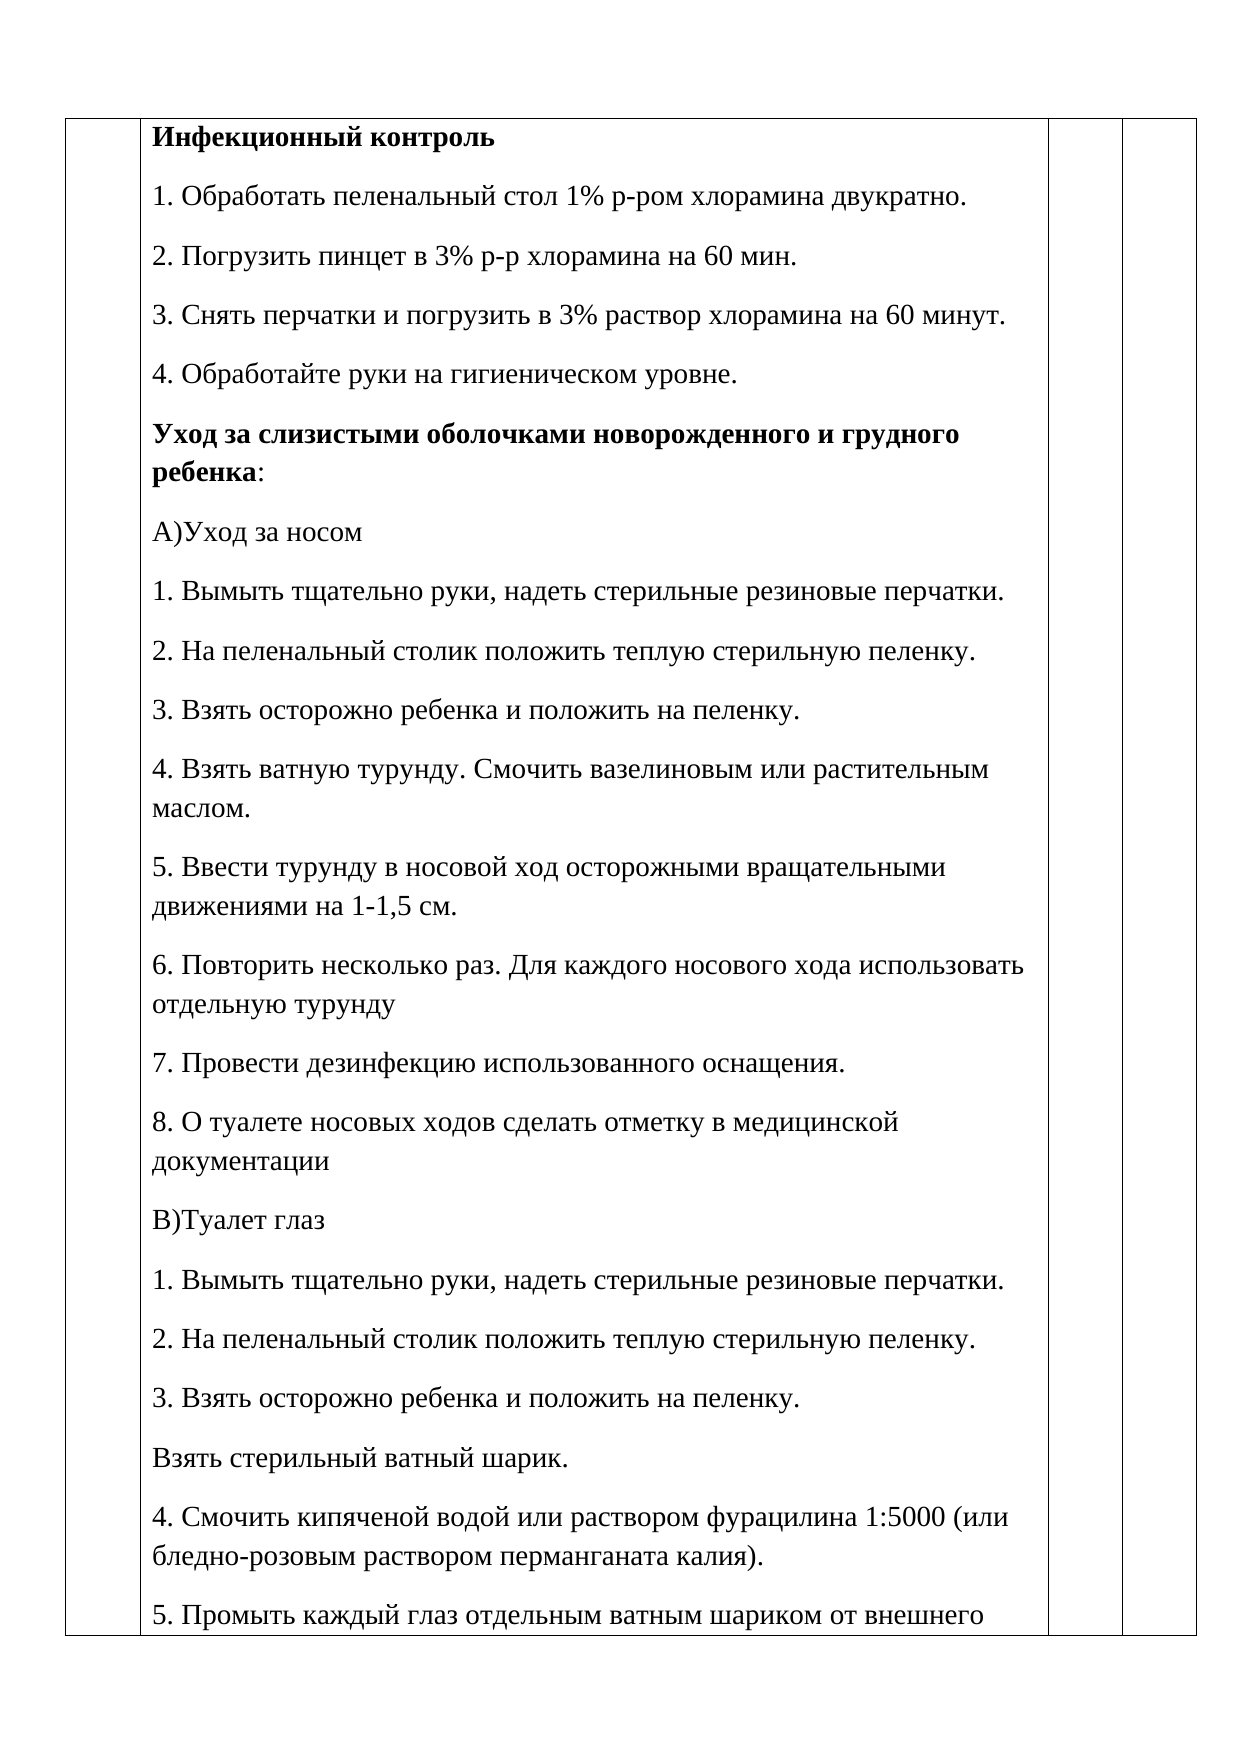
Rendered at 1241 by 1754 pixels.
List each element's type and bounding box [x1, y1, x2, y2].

table_cell [1049, 119, 1122, 1635]
table_cell [1123, 119, 1196, 1635]
table_cell [141, 119, 1048, 1635]
table_cell [66, 119, 140, 1635]
